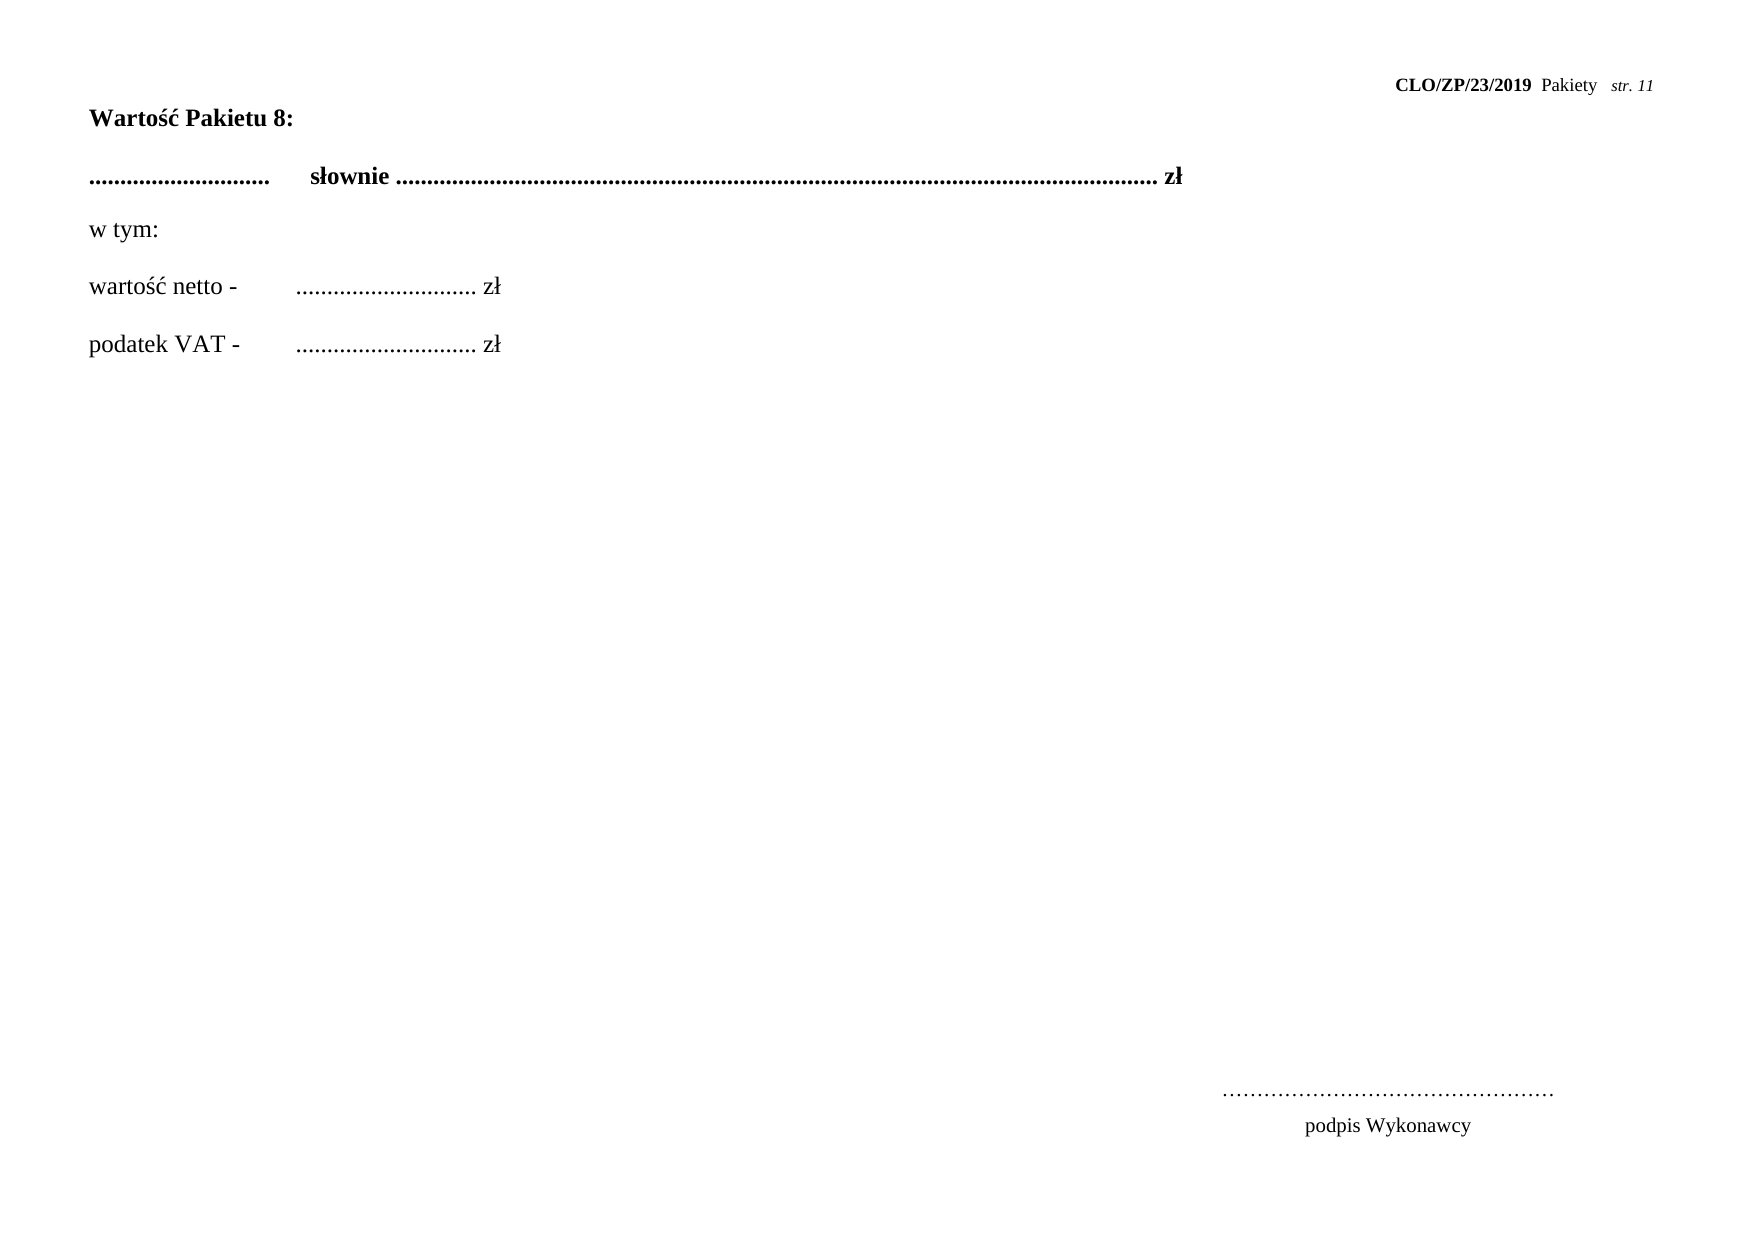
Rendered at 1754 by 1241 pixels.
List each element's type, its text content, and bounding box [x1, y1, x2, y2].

text podatek VAT - ............................. zł [89, 329, 1665, 357]
text Wartość Pakietu 8: [89, 103, 1665, 132]
text wartość netto - ............................. zł [89, 271, 1665, 300]
text ............................. słownie .......................................................................................................................... zł [89, 161, 1665, 214]
text w tym: [89, 214, 1665, 242]
